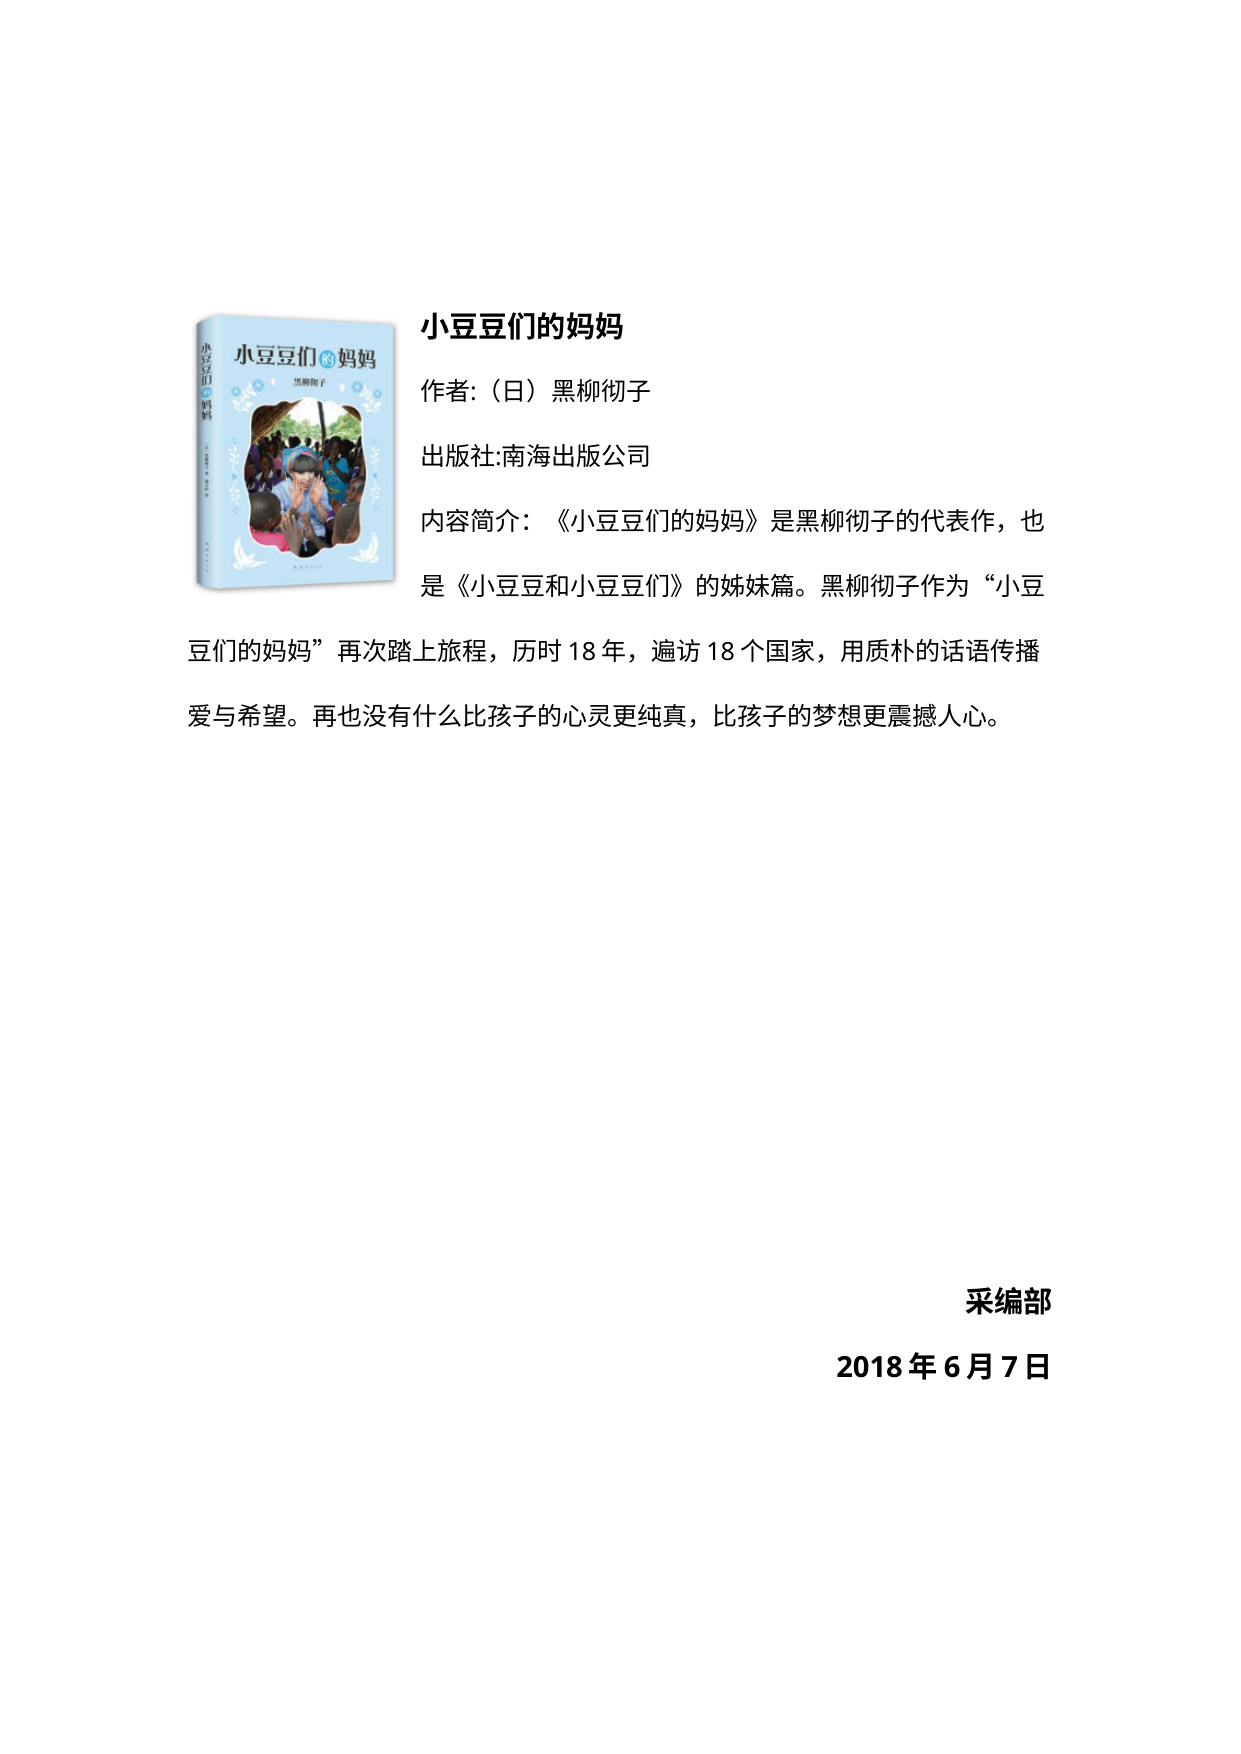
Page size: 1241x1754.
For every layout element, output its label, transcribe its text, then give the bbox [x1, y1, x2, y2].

text 小豆豆们的妈妈 [187, 292, 1053, 357]
text 内容简介：《小豆豆们的妈妈》是黑柳彻子的代表作，也是《小豆豆和小豆豆们》的姊妹篇。黑柳彻子作为“小豆豆们的妈妈”再次踏上旅程，历时18年，遍访18个国家，用质朴的话语传播爱与希望。再也没有什么比孩子的心灵更纯真，比孩子的梦想更震撼人心。 [187, 487, 1053, 747]
picture [191, 303, 402, 598]
text 作者:（日）黑柳彻子 [402, 357, 1053, 422]
text 2018年6月7日 [187, 1332, 1053, 1397]
text 出版社:南海出版公司 [402, 422, 1053, 487]
text 采编部 [187, 1267, 1053, 1332]
